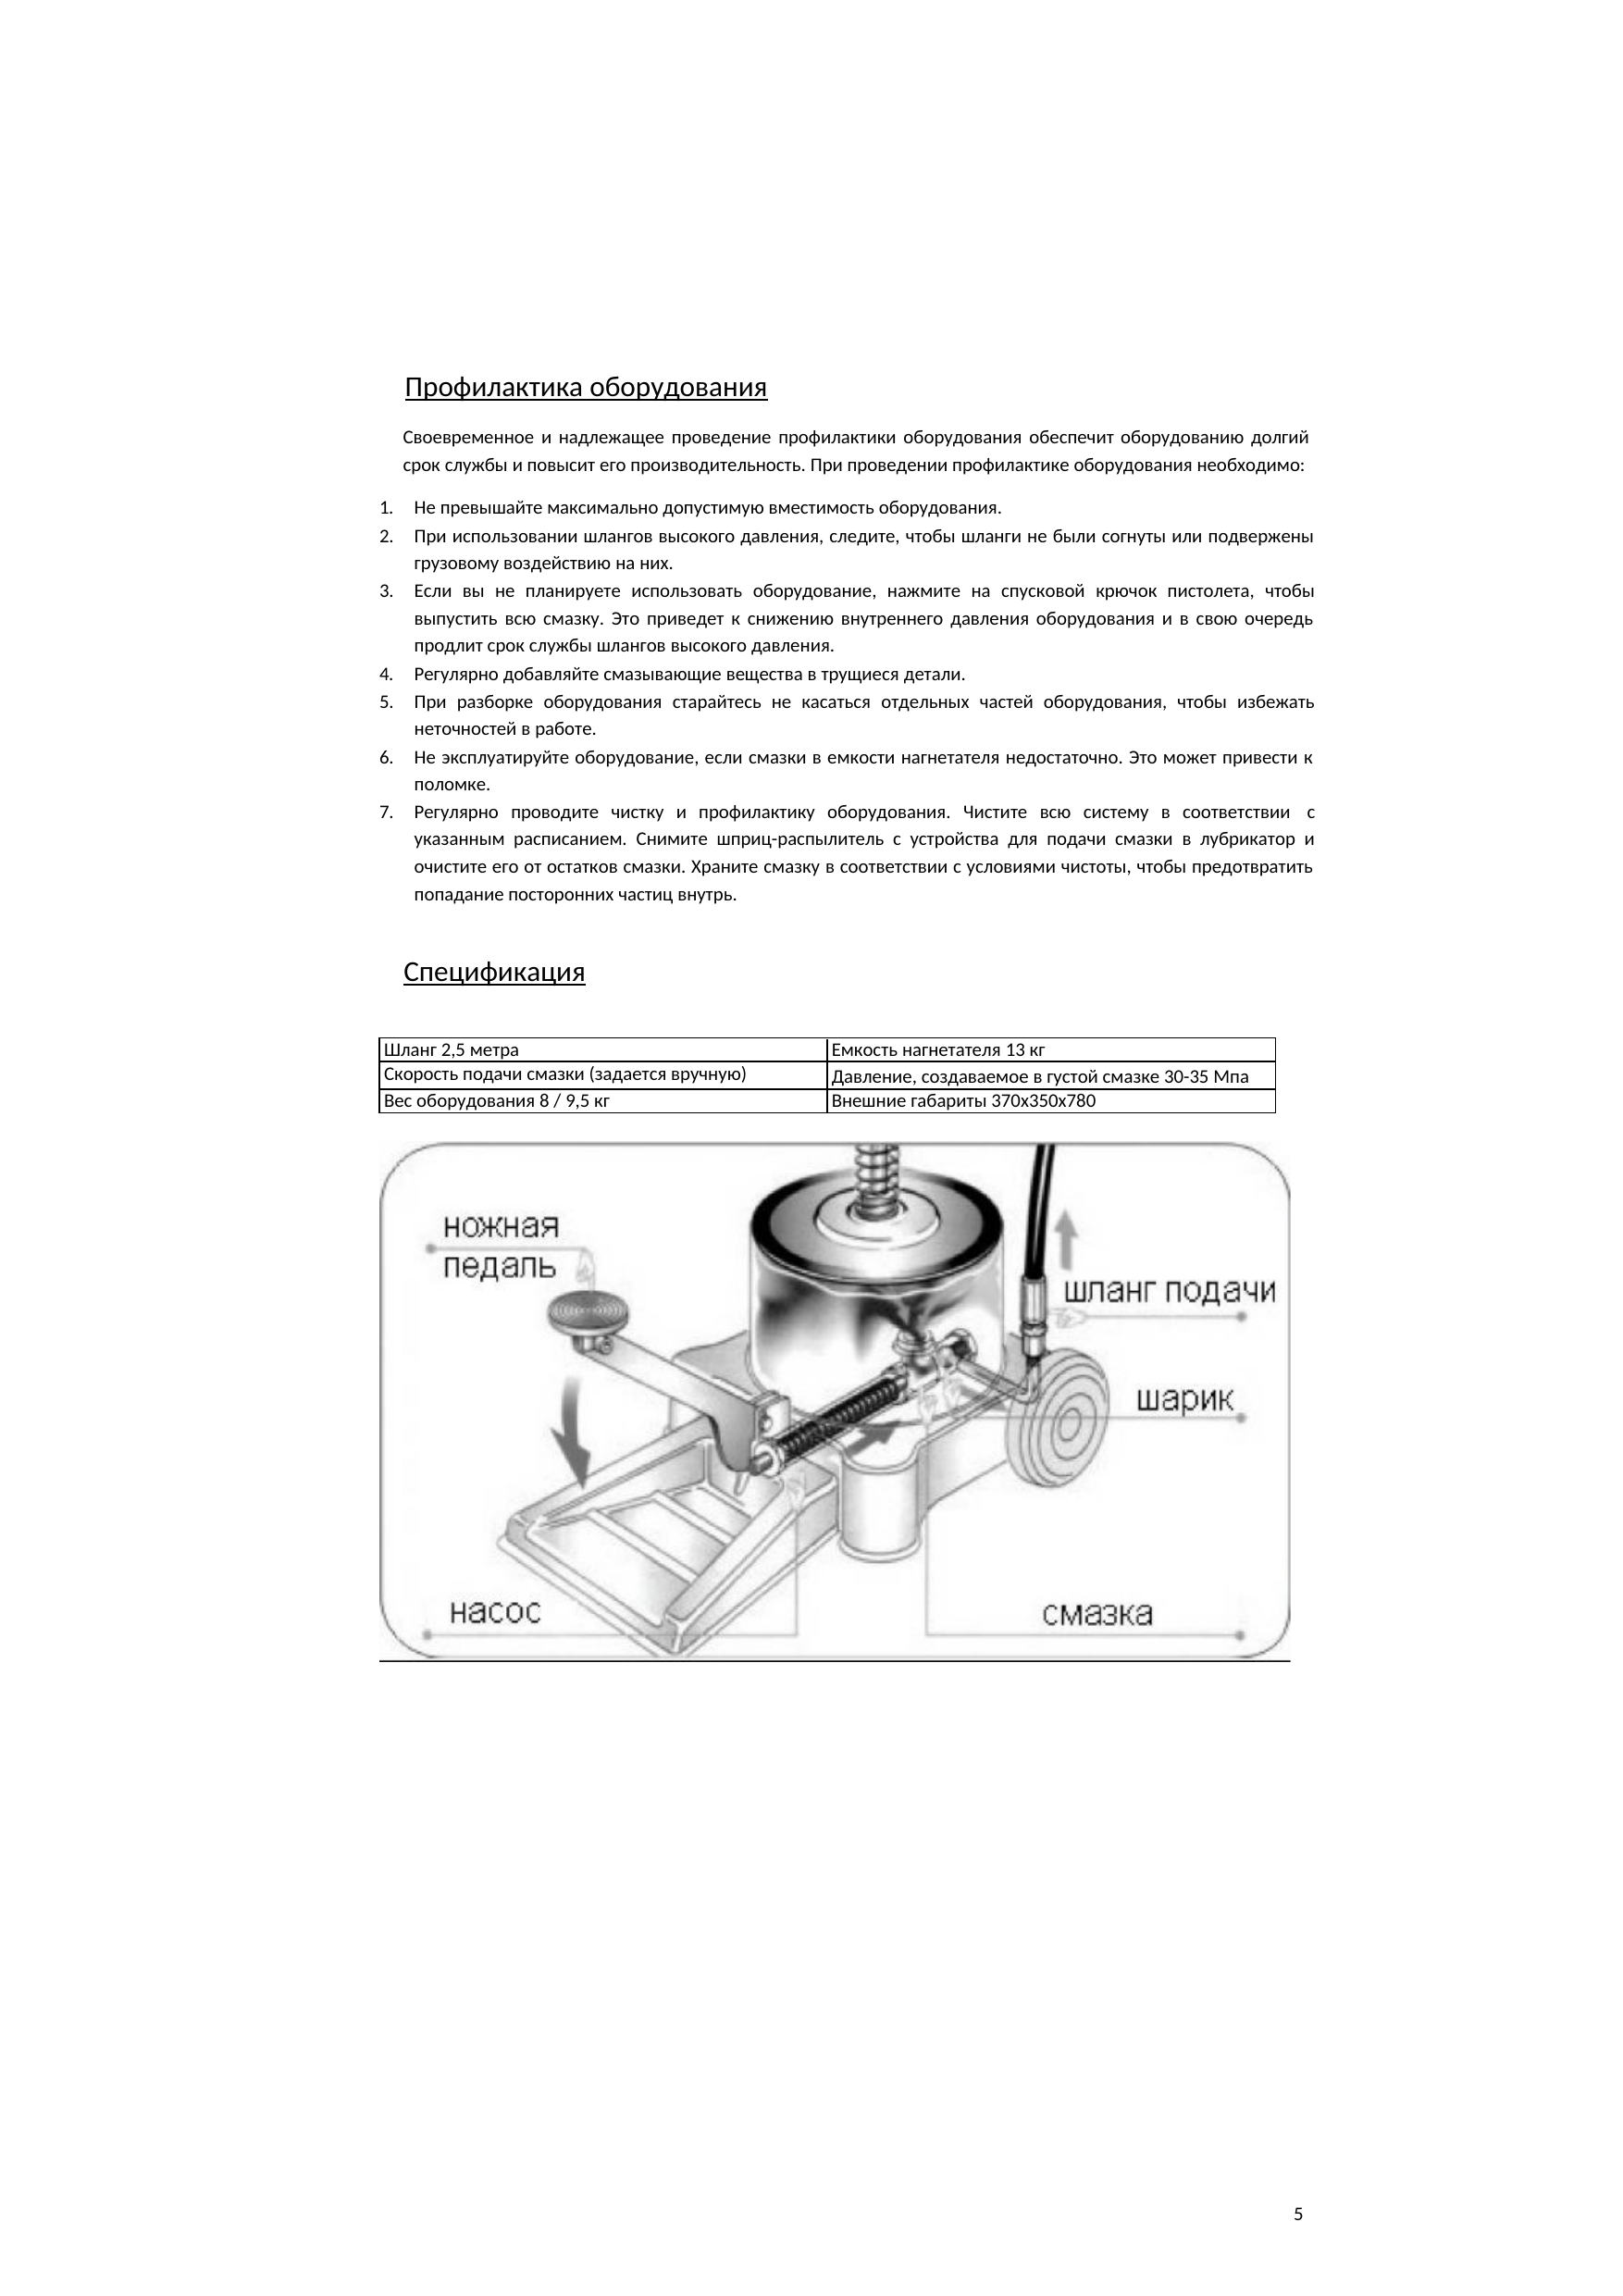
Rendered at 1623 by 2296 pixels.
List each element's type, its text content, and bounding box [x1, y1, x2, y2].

list Регулярно добавляйте смазывающие вещества в трущиеся детали. [379, 662, 1390, 686]
table_cell Скорость подачи смазки (задается вручную) [380, 1062, 826, 1088]
table_header Емкость нагнетателя 13 кг [828, 1038, 1275, 1061]
text Спецификация [403, 953, 1390, 988]
text Своевременное и надлежащее проведение профилактики оборудования обеспечит оборудованию долгий срок службы и повысит его производительность. При проведении профилактике оборудования необходимо: [403, 425, 1329, 476]
list При использовании шлангов высокого давления, следите, чтобы шланги не были согнуты или подвержены грузовому воздействию на них. [379, 524, 1315, 575]
picture [379, 1141, 1291, 1662]
list Если вы не планируете использовать оборудование, нажмите на спусковой крючок пистолета, чтобы выпустить всю смазку. Это приведет к снижению внутреннего давления оборудования и в свою очередь продлит срок службы шлангов высокого давления. [379, 578, 1315, 657]
list Регулярно проводите чистку и профилактику оборудования. Чистите всю систему в соответствии с указанным расписанием. Снимите шприц-распылитель с устройства для подачи смазки в лубрикатор и очистите его от остатков смазки. Храните смазку в соответствии с условиями чистоты, чтобы предотвратить попадание посторонних частиц внутрь. [379, 800, 1315, 905]
table_cell Вес оборудования 8 / 9,5 кг [380, 1090, 826, 1112]
list Не эксплуатируйте оборудование, если смазки в емкости нагнетателя недостаточно. Это может привести к поломке. [379, 745, 1315, 795]
list При разборке оборудования старайтесь не касаться отдельных частей оборудования, чтобы избежать неточностей в работе. [379, 689, 1315, 740]
subtitle Профилактика оборудования [404, 368, 1390, 404]
table_cell Давление, создаваемое в густой смазке 30-35 Мпа [828, 1062, 1275, 1088]
table_header Шланг 2,5 метра [380, 1038, 827, 1061]
list Не превышайте максимально допустимую вместимость оборудования. [379, 495, 1390, 519]
table_cell Внешние габариты 370х350х780 [828, 1090, 1275, 1112]
